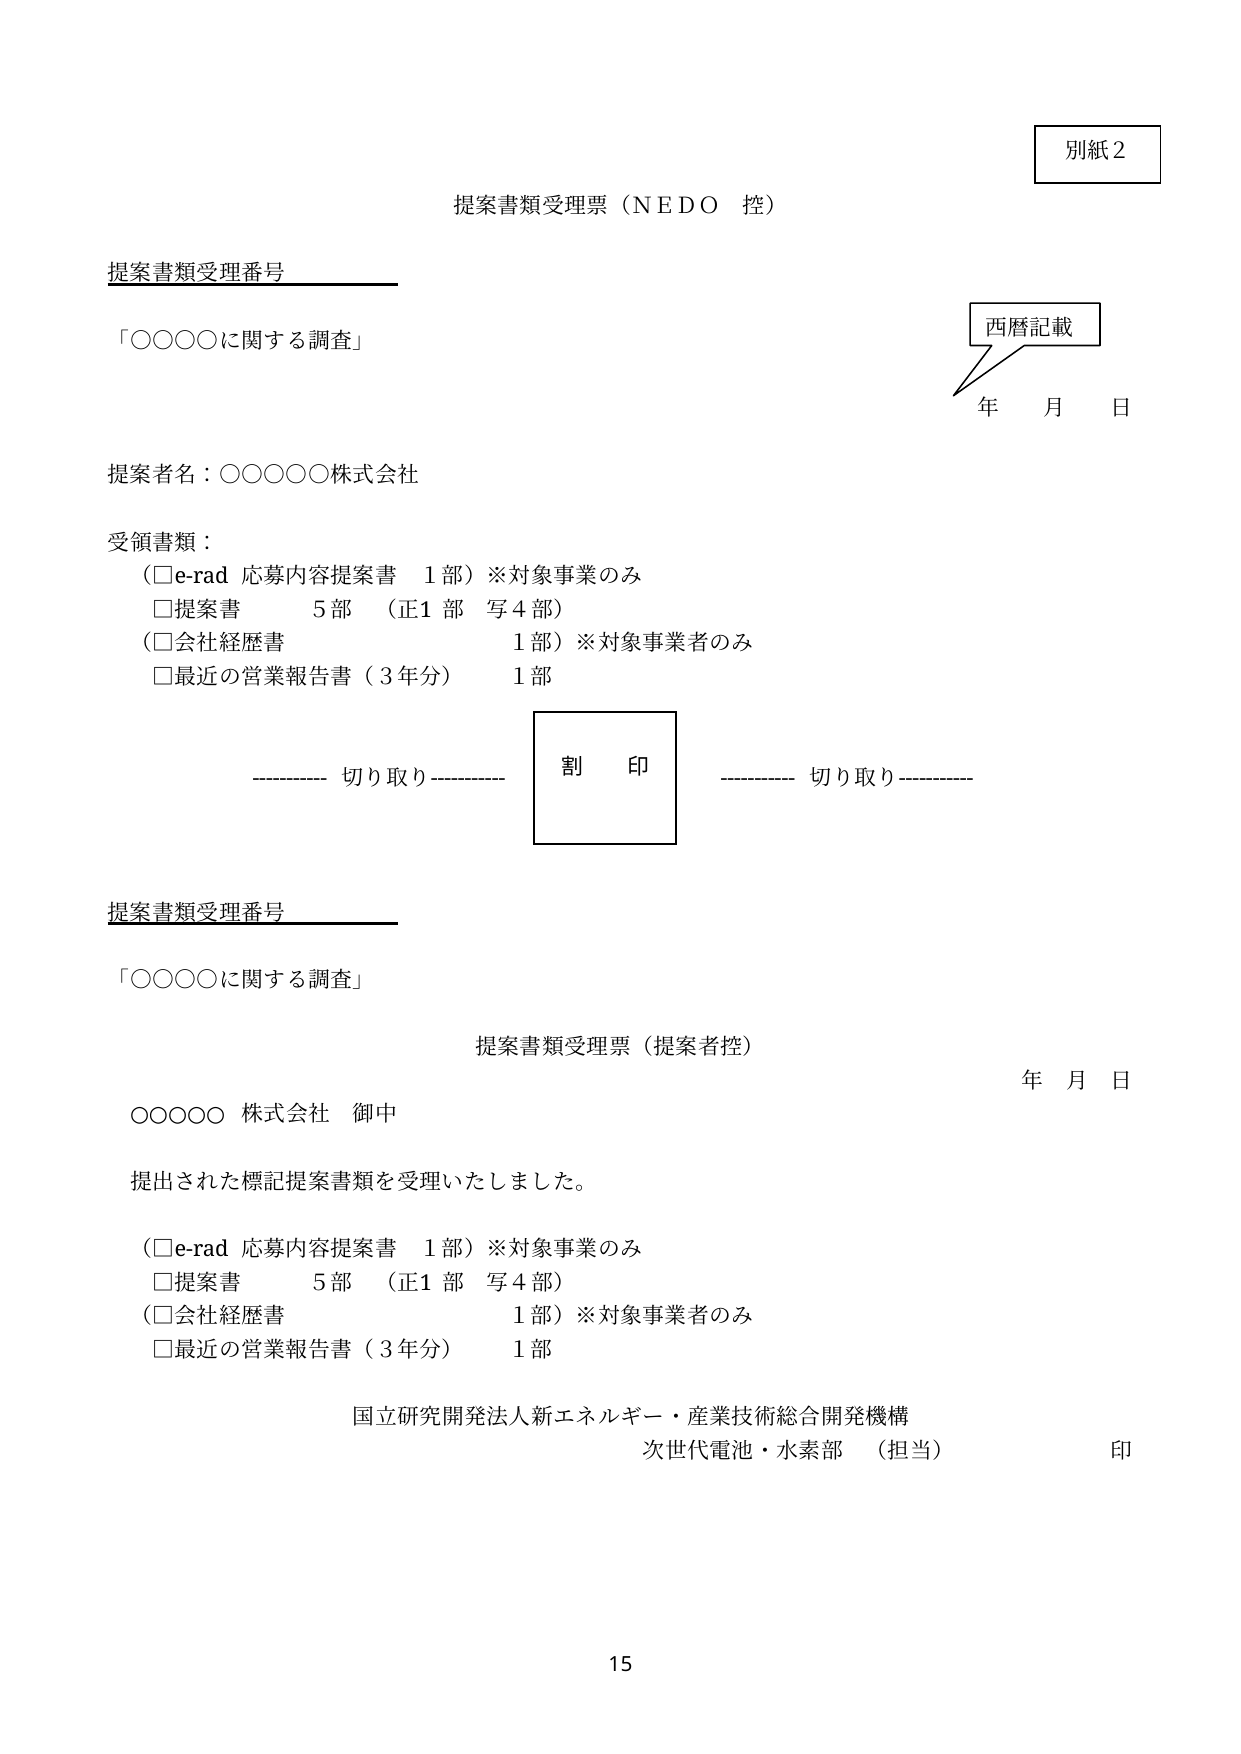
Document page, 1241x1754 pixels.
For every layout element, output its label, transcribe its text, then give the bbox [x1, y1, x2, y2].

text 国立研究開発法人新エネルギー・産業技術総合開発機構 [107, 1398, 1133, 1432]
text 「○○○○に関する調査」 [107, 961, 1133, 995]
text -----------切り取り----------- -----------切り取り----------- [107, 759, 533, 793]
text （□e-rad応募内容提案書 １部）※対象事業のみ [107, 557, 1139, 591]
text 「○○○○に関する調査」 [1014, 322, 1133, 355]
text 提案書類受理番号 [107, 894, 1133, 927]
text □最近の営業報告書（３年分） １部 [107, 658, 1139, 692]
text （□会社経歴書 １部）※対象事業者のみ [107, 1297, 1139, 1331]
text 年 月 日 [107, 1062, 1133, 1096]
text 提案書類受理票（提案者控） [107, 1028, 1133, 1062]
text （□e-rad応募内容提案書 １部）※対象事業のみ [107, 1230, 1139, 1264]
text □提案書 ５部 （正1部 写４部） [107, 1264, 1139, 1297]
text 提案者名：○○○○○株式会社 [107, 456, 1133, 490]
text 「○○○○に関する調査」 [107, 322, 988, 355]
text 提出された標記提案書類を受理いたしました。 [107, 1163, 1133, 1197]
text 受領書類： [107, 524, 1133, 557]
text ○○○○○株式会社 御中 [107, 1096, 1133, 1129]
text 提案書類受理票（ＮＥＤＯ 控） [107, 187, 1133, 221]
text -----------切り取り----------- -----------切り取り----------- [677, 759, 1133, 793]
text 次世代電池・水素部 （担当） 印 [107, 1432, 1133, 1466]
text （□会社経歴書 １部）※対象事業者のみ [107, 624, 1139, 658]
text □提案書 ５部 （正1部 写４部） [107, 591, 1139, 624]
text □最近の営業報告書（３年分） １部 [107, 1331, 1139, 1365]
text 「○○○○に関する調査」 [971, 322, 1099, 355]
text 年 月 日 [107, 389, 1133, 423]
text 提案書類受理番号 [107, 254, 1133, 288]
